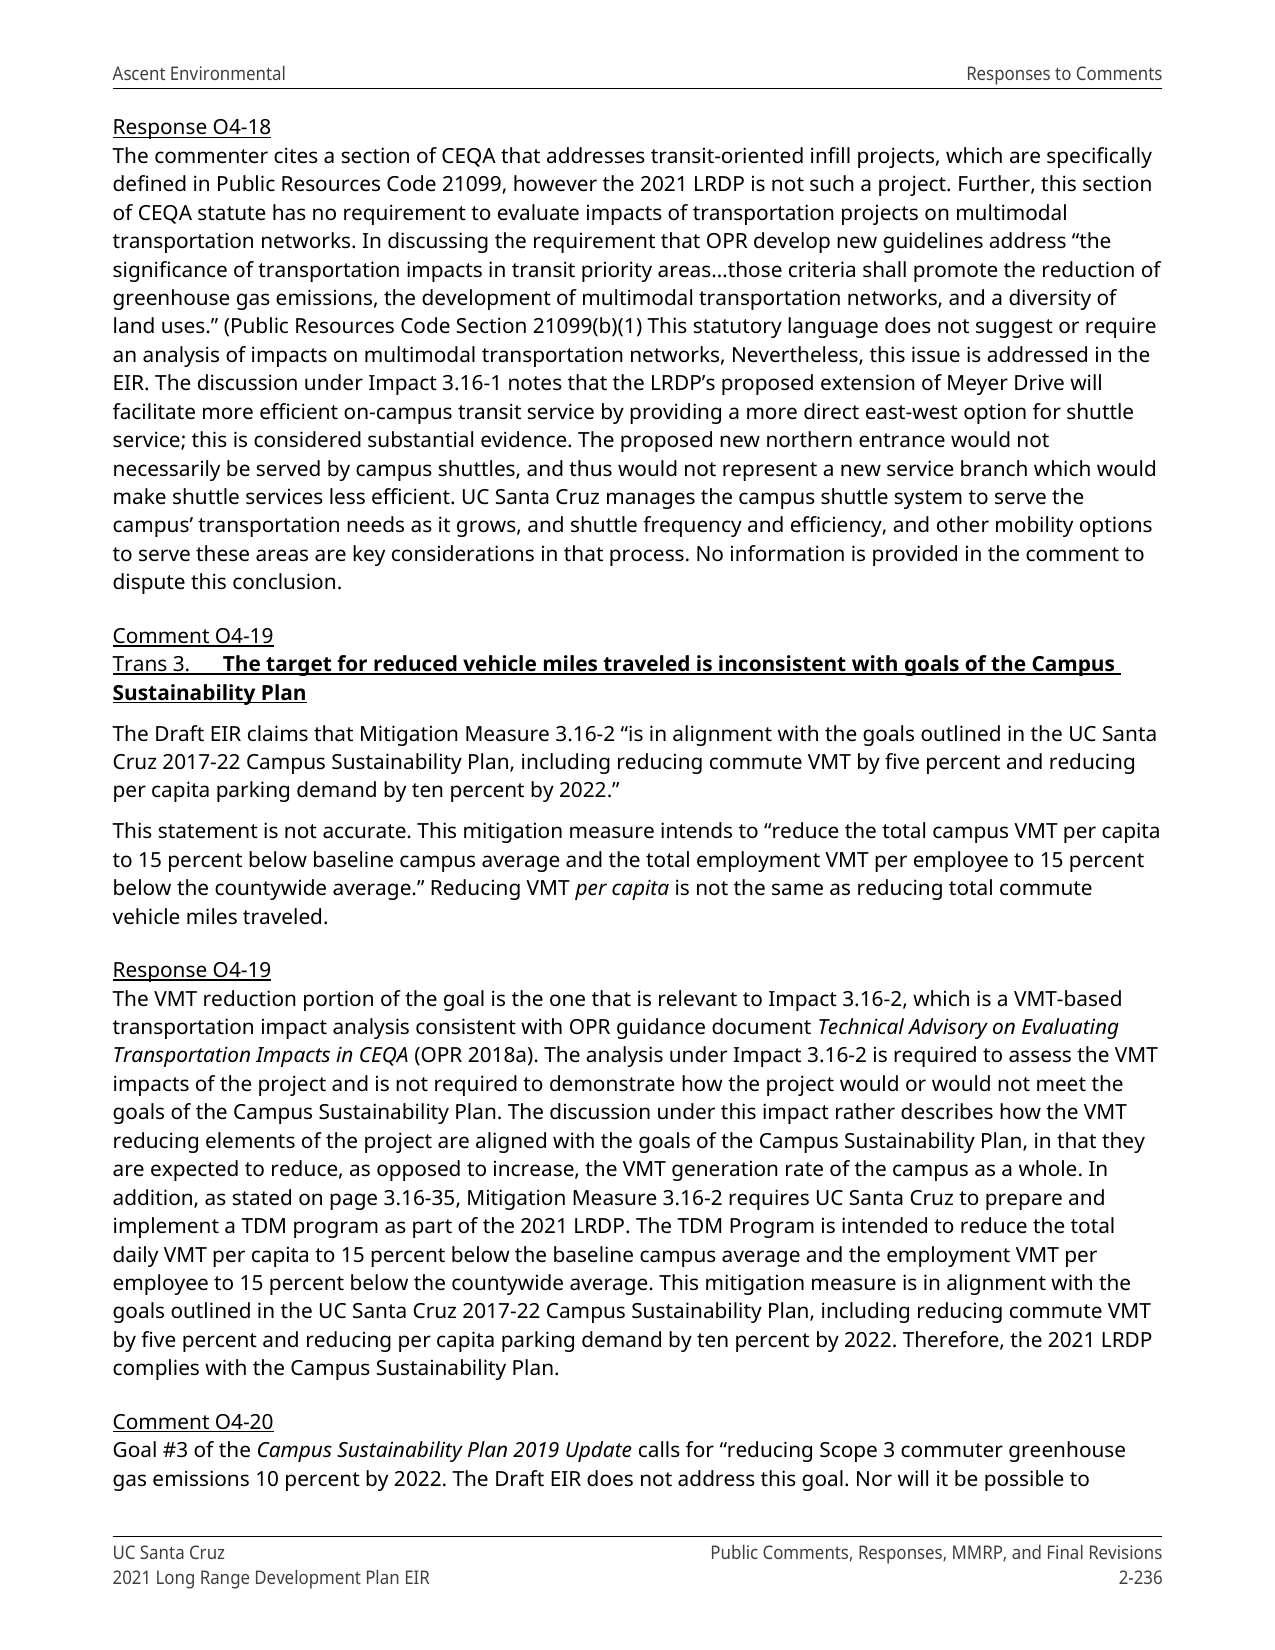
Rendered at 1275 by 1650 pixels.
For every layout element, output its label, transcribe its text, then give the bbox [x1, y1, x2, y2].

text The commenter cites a section of CEQA that addresses transit-oriented infill projects, which are specifically defined in Public Resources Code 21099, however the 2021 LRDP is not such a project. Further, this section of CEQA statute has no requirement to evaluate impacts of transportation projects on multimodal transportation networks. In discussing the requirement that OPR develop new guidelines address “the significance of transportation impacts in transit priority areas…those criteria shall promote the reduction of greenhouse gas emissions, the development of multimodal transportation networks, and a diversity of land uses.” (Public Resources Code Section 21099(b)(1) This statutory language does not suggest or require an analysis of impacts on multimodal transportation networks, Nevertheless, this issue is addressed in the EIR. The discussion under Impact 3.16-1 notes that the LRDP’s proposed extension of Meyer Drive will facilitate more efficient on-campus transit service by providing a more direct east-west option for shuttle service; this is considered substantial evidence. The proposed new northern entrance would not necessarily be served by campus shuttles, and thus would not represent a new service branch which would make shuttle services less efficient. UC Santa Cruz manages the campus shuttle system to serve the campus’ transportation needs as it grows, and shuttle frequency and efficiency, and other mobility options to serve these areas are key considerations in that process. No information is provided in the comment to dispute this conclusion. [112, 141, 1162, 596]
text The Draft EIR claims that Mitigation Measure 3.16-2 “is in alignment with the goals outlined in the UC Santa Cruz 2017-22 Campus Sustainability Plan, including reducing commute VMT by five percent and reducing per capita parking demand by ten percent by 2022.” [112, 719, 1162, 804]
subtitle Comment O4-19 [112, 621, 1162, 649]
text The VMT reduction portion of the goal is the one that is relevant to Impact 3.16-2, which is a VMT-based transportation impact analysis consistent with OPR guidance document Technical Advisory on Evaluating Transportation Impacts in CEQA (OPR 2018a). The analysis under Impact 3.16-2 is required to assess the VMT impacts of the project and is not required to demonstrate how the project would or would not meet the goals of the Campus Sustainability Plan. The discussion under this impact rather describes how the VMT reducing elements of the project are aligned with the goals of the Campus Sustainability Plan, in that they are expected to reduce, as opposed to increase, the VMT generation rate of the campus as a whole. In addition, as stated on page 3.16-35, Mitigation Measure 3.16-2 requires UC Santa Cruz to prepare and implement a TDM program as part of the 2021 LRDP. The TDM Program is intended to reduce the total daily VMT per capita to 15 percent below the baseline campus average and the employment VMT per employee to 15 percent below the countywide average. This mitigation measure is in alignment with the goals outlined in the UC Santa Cruz 2017-22 Campus Sustainability Plan, including reducing commute VMT by five percent and reducing per capita parking demand by ten percent by 2022. Therefore, the 2021 LRDP complies with the Campus Sustainability Plan. [112, 984, 1162, 1382]
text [112, 1435, 1162, 1492]
subtitle Response O4-18 [112, 112, 1162, 141]
subtitle Comment O4-20 [112, 1407, 1162, 1435]
text Trans 3. The target for reduced vehicle miles traveled is inconsistent with goals of the Campus Sustainability Plan [112, 649, 1162, 706]
text This statement is not accurate. This mitigation measure intends to “reduce the total campus VMT per capita to 15 percent below baseline campus average and the total employment VMT per employee to 15 percent below the countywide average.” Reducing VMT per capita is not the same as reducing total commute vehicle miles traveled. [112, 817, 1162, 930]
subtitle Response O4-19 [112, 955, 1162, 984]
